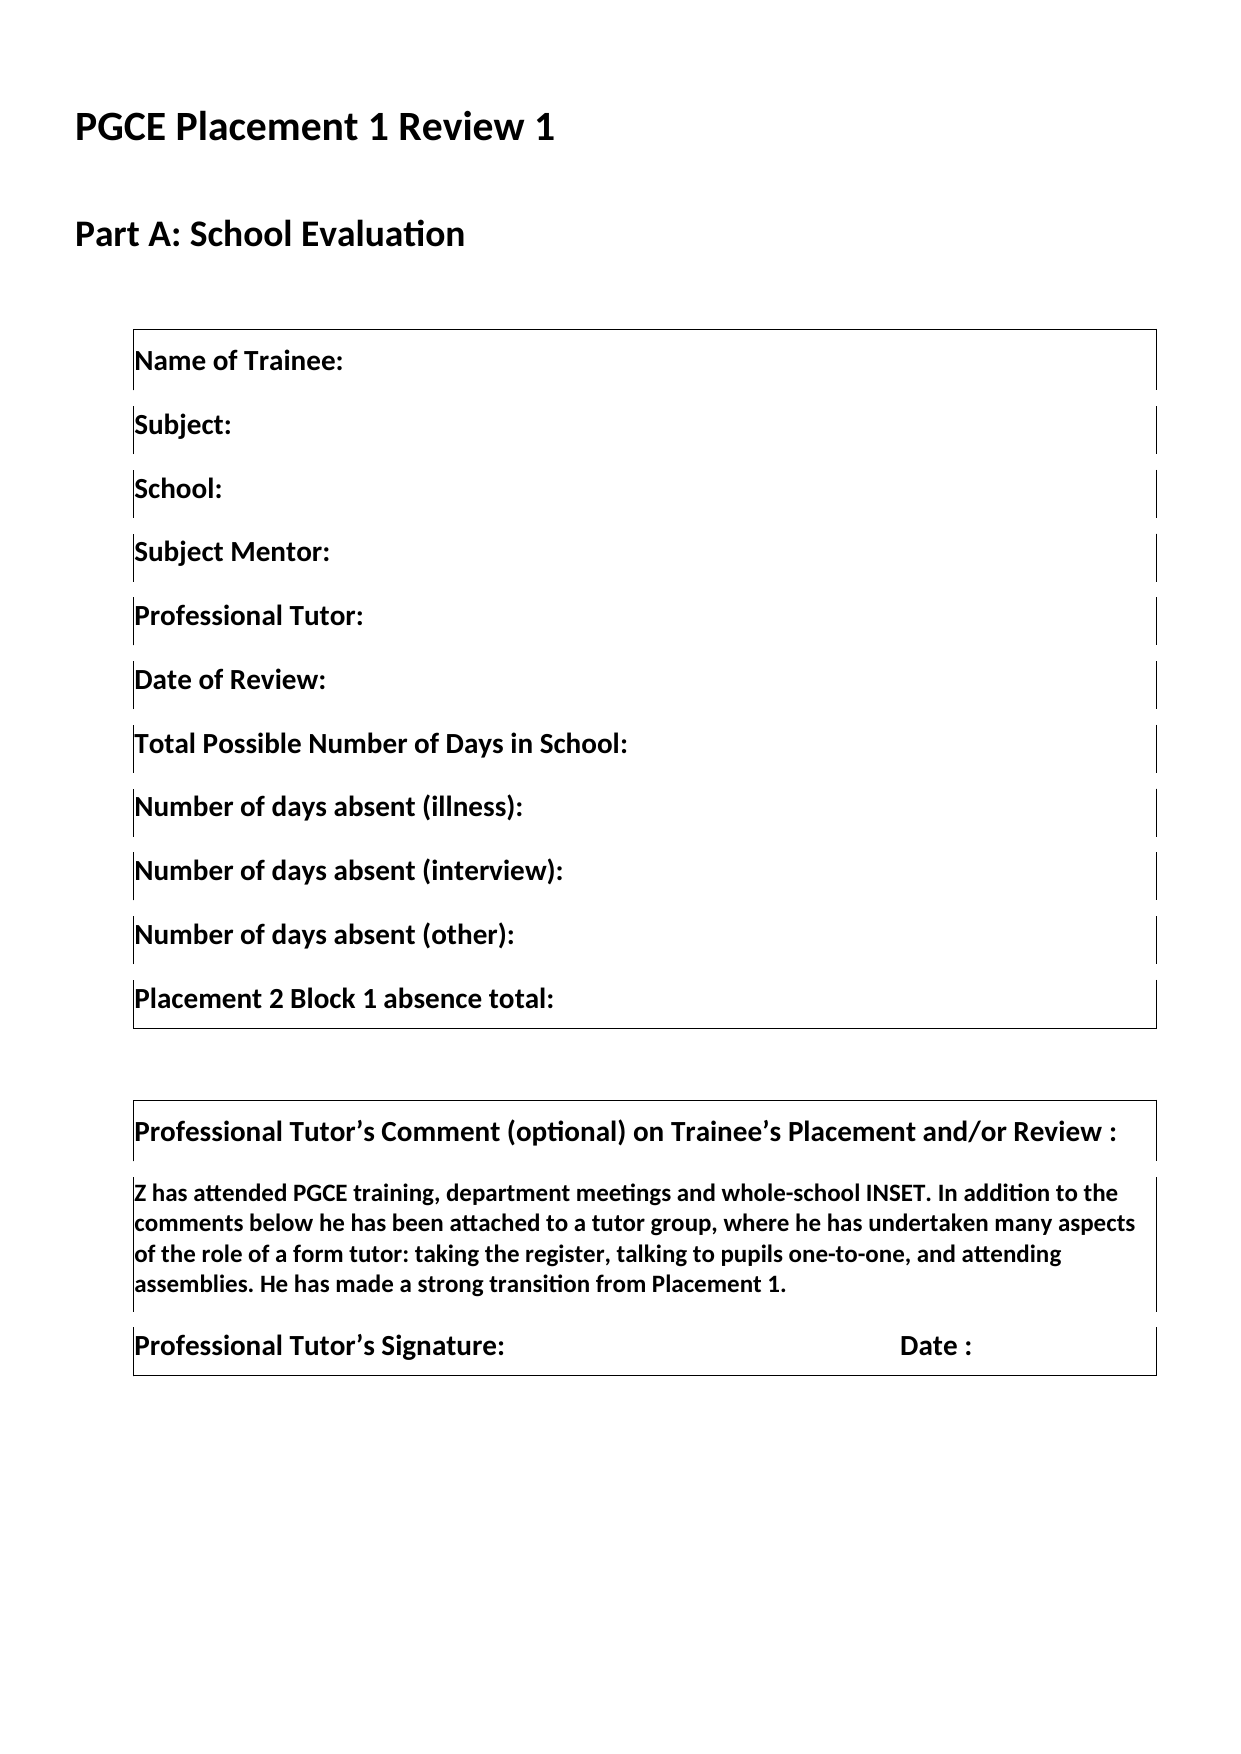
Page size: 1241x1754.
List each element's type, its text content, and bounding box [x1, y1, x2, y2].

text Professional Tutor’s Signature: Date : [134, 1327, 1156, 1375]
text Name of Trainee: [134, 330, 1156, 390]
subtitle PGCE Placement 1 Review 1 [75, 100, 1165, 151]
text Date of Review: [134, 661, 1156, 709]
text Professional Tutor’s Comment (optional) on Trainee’s Placement and/or Review : [134, 1101, 1156, 1161]
text Total Possible Number of Days in School: [134, 725, 1156, 773]
text Number of days absent (illness): [133, 788, 1156, 837]
text Z has attended PGCE training, department meetings and whole-school INSET. In addition to the comments below he has been attached to a tutor group, where he has undertaken many aspects of the role of a form tutor: taking the register, talking to pupils one-to-one, and attending assemblies. He has made a strong transition from Placement 1. [134, 1177, 1156, 1312]
text Subject Mentor: [133, 533, 1156, 582]
text Placement 2 Block 1 absence total: [134, 980, 1156, 1028]
text Professional Tutor: [134, 597, 1156, 645]
text Number of days absent (other): [134, 916, 1156, 964]
text School: [134, 470, 1156, 518]
text Number of days absent (interview): [134, 852, 1156, 900]
subtitle Part A: School Evaluation [75, 210, 1165, 256]
text Subject: [134, 406, 1156, 454]
